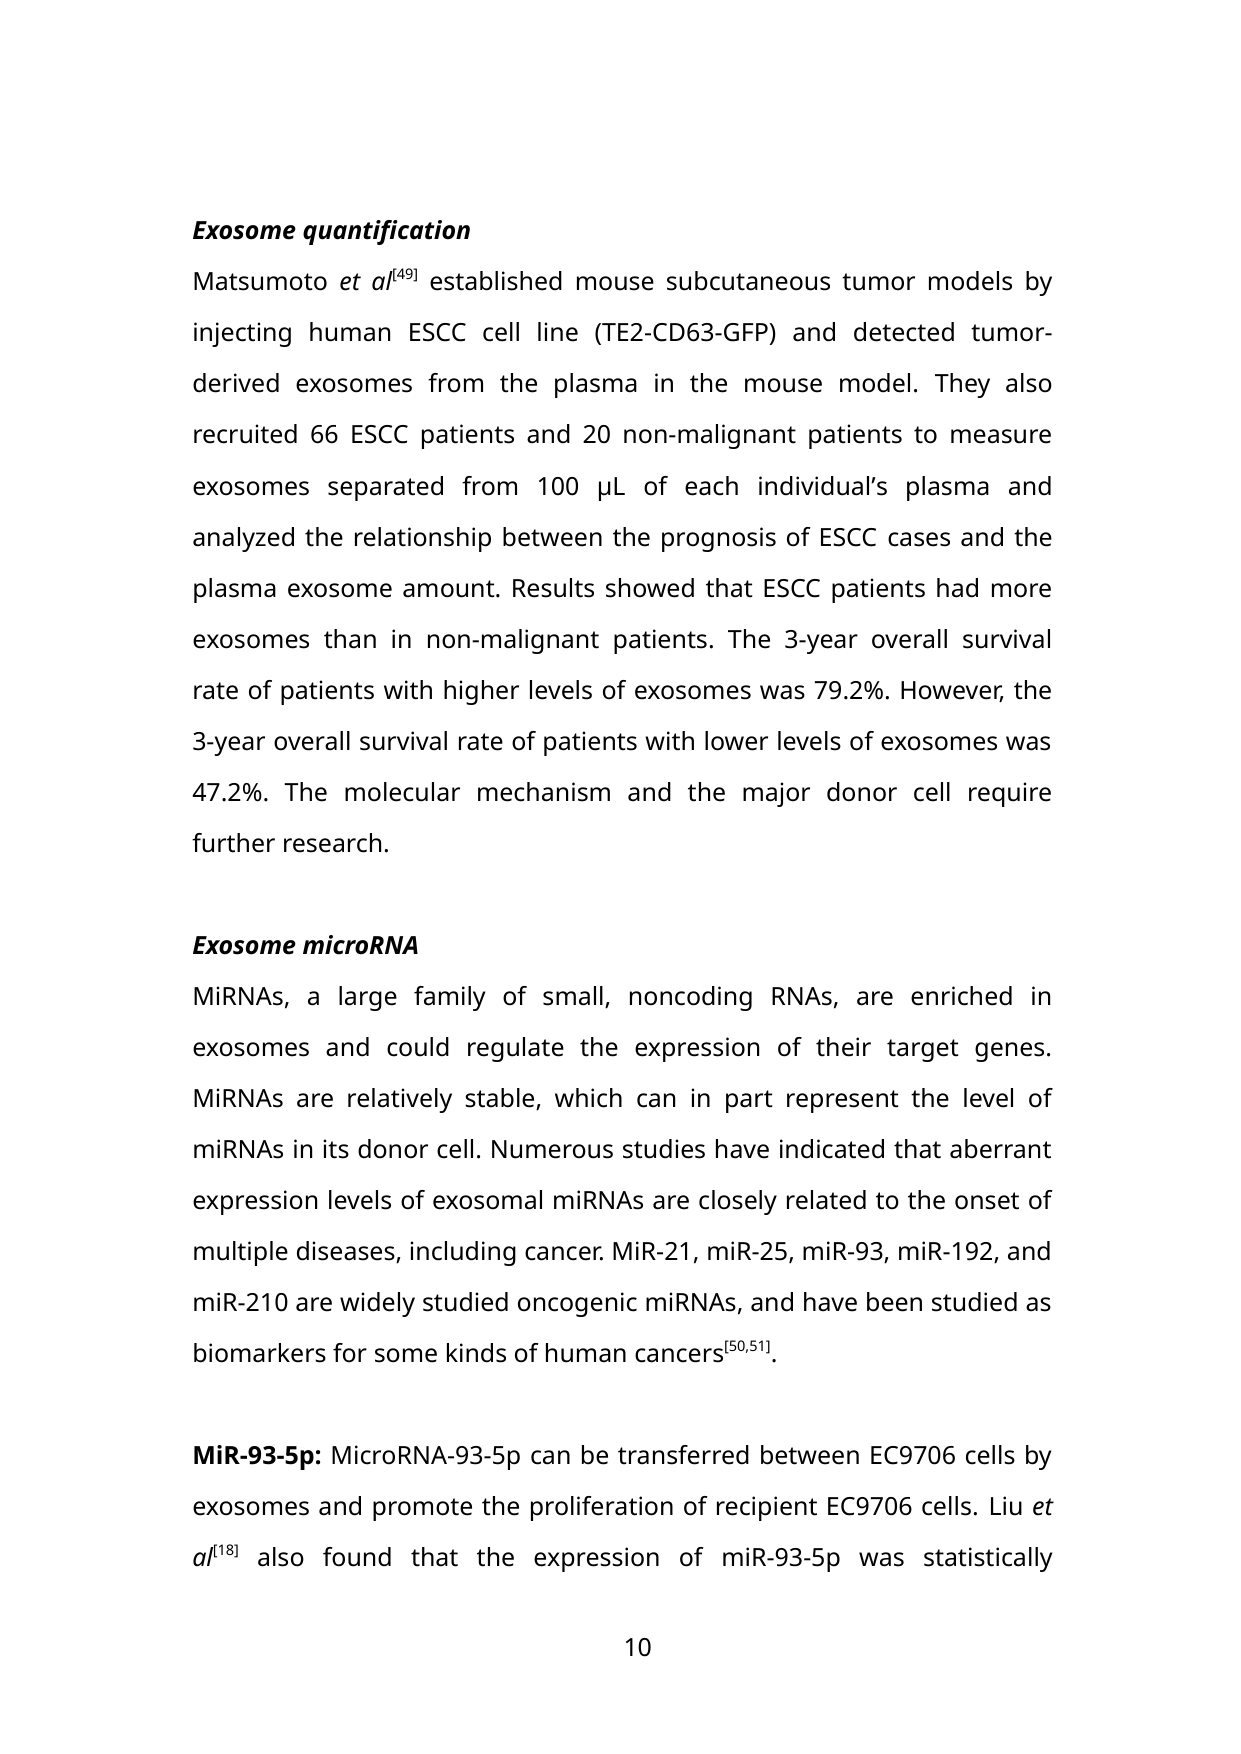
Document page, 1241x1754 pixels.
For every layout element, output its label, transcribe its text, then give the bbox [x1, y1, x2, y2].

text Matsumoto et al[49] established mouse subcutaneous tumor models by injecting human ESCC cell line (TE2-CD63-GFP) and detected tumor-derived exosomes from the plasma in the mouse model. They also recruited 66 ESCC patients and 20 non-malignant patients to measure exosomes separated from 100 µL of each individual’s plasma and analyzed the relationship between the prognosis of ESCC cases and the plasma exosome amount. Results showed that ESCC patients had more exosomes than in non-malignant patients. The 3-year overall survival rate of patients with higher levels of exosomes was 79.2%. However, the 3-year overall survival rate of patients with lower levels of exosomes was 47.2%. The molecular mechanism and the major donor cell require further research. [192, 264, 1053, 859]
text Exosome quantification [192, 213, 1053, 247]
text MiRNAs, a large family of small, noncoding RNAs, are enriched in exosomes and could regulate the expression of their target genes. MiRNAs are relatively stable, which can in part represent the level of miRNAs in its donor cell. Numerous studies have indicated that aberrant expression levels of exosomal miRNAs are closely related to the onset of multiple diseases, including cancer. MiR-21, miR-25, miR-93, miR-192, and miR-210 are widely studied oncogenic miRNAs, and have been studied as biomarkers for some kinds of human cancers[50,51]. [192, 979, 1053, 1370]
text Exosome microRNA [192, 928, 1053, 962]
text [192, 1438, 1053, 1574]
